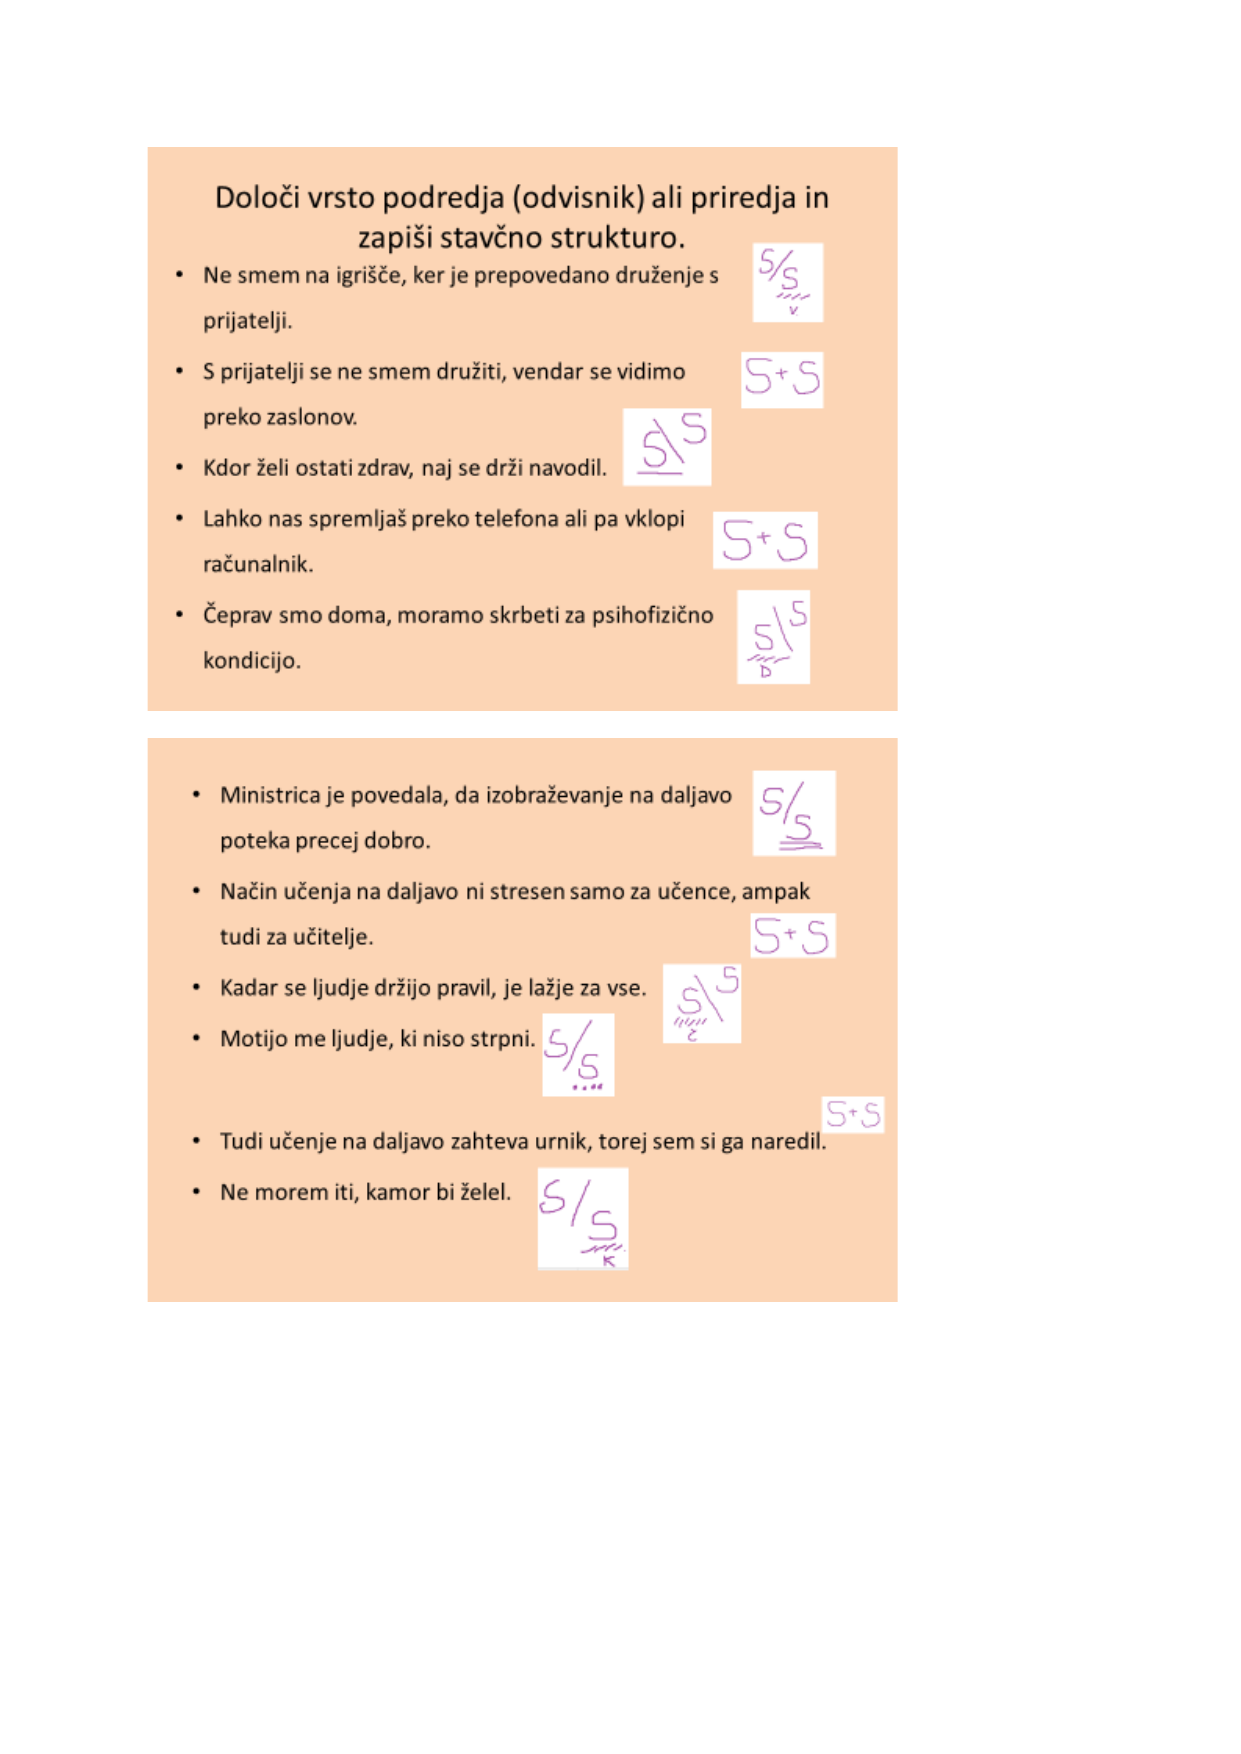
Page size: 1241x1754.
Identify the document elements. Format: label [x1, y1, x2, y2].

picture [147, 147, 898, 711]
picture [147, 738, 898, 1302]
